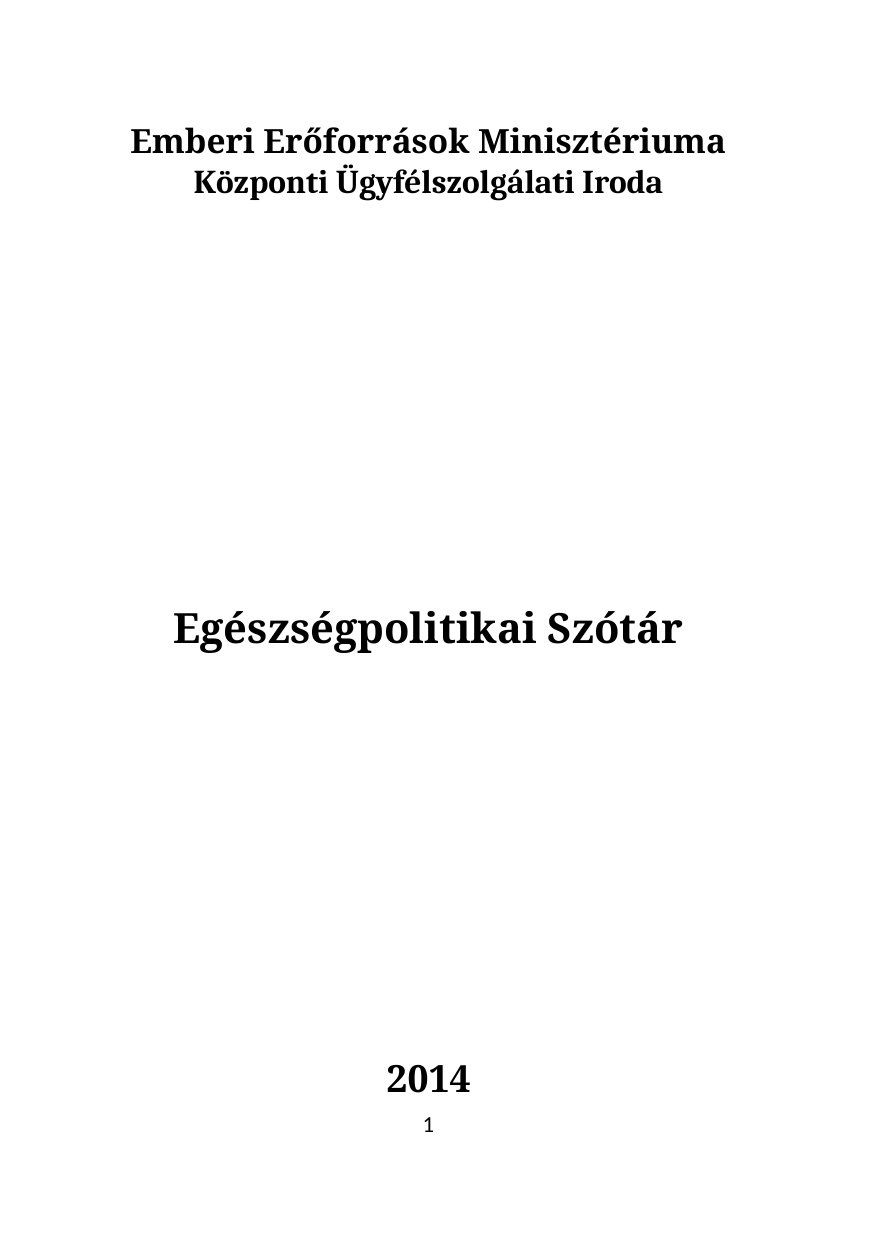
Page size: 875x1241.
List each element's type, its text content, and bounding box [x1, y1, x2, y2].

subtitle Központi Ügyfélszolgálati Iroda [103, 164, 753, 202]
text Emberi Erőforrások Minisztériuma [103, 118, 753, 164]
text 2014 [103, 1052, 753, 1103]
text Egészségpolitikai Szótár [103, 599, 753, 656]
